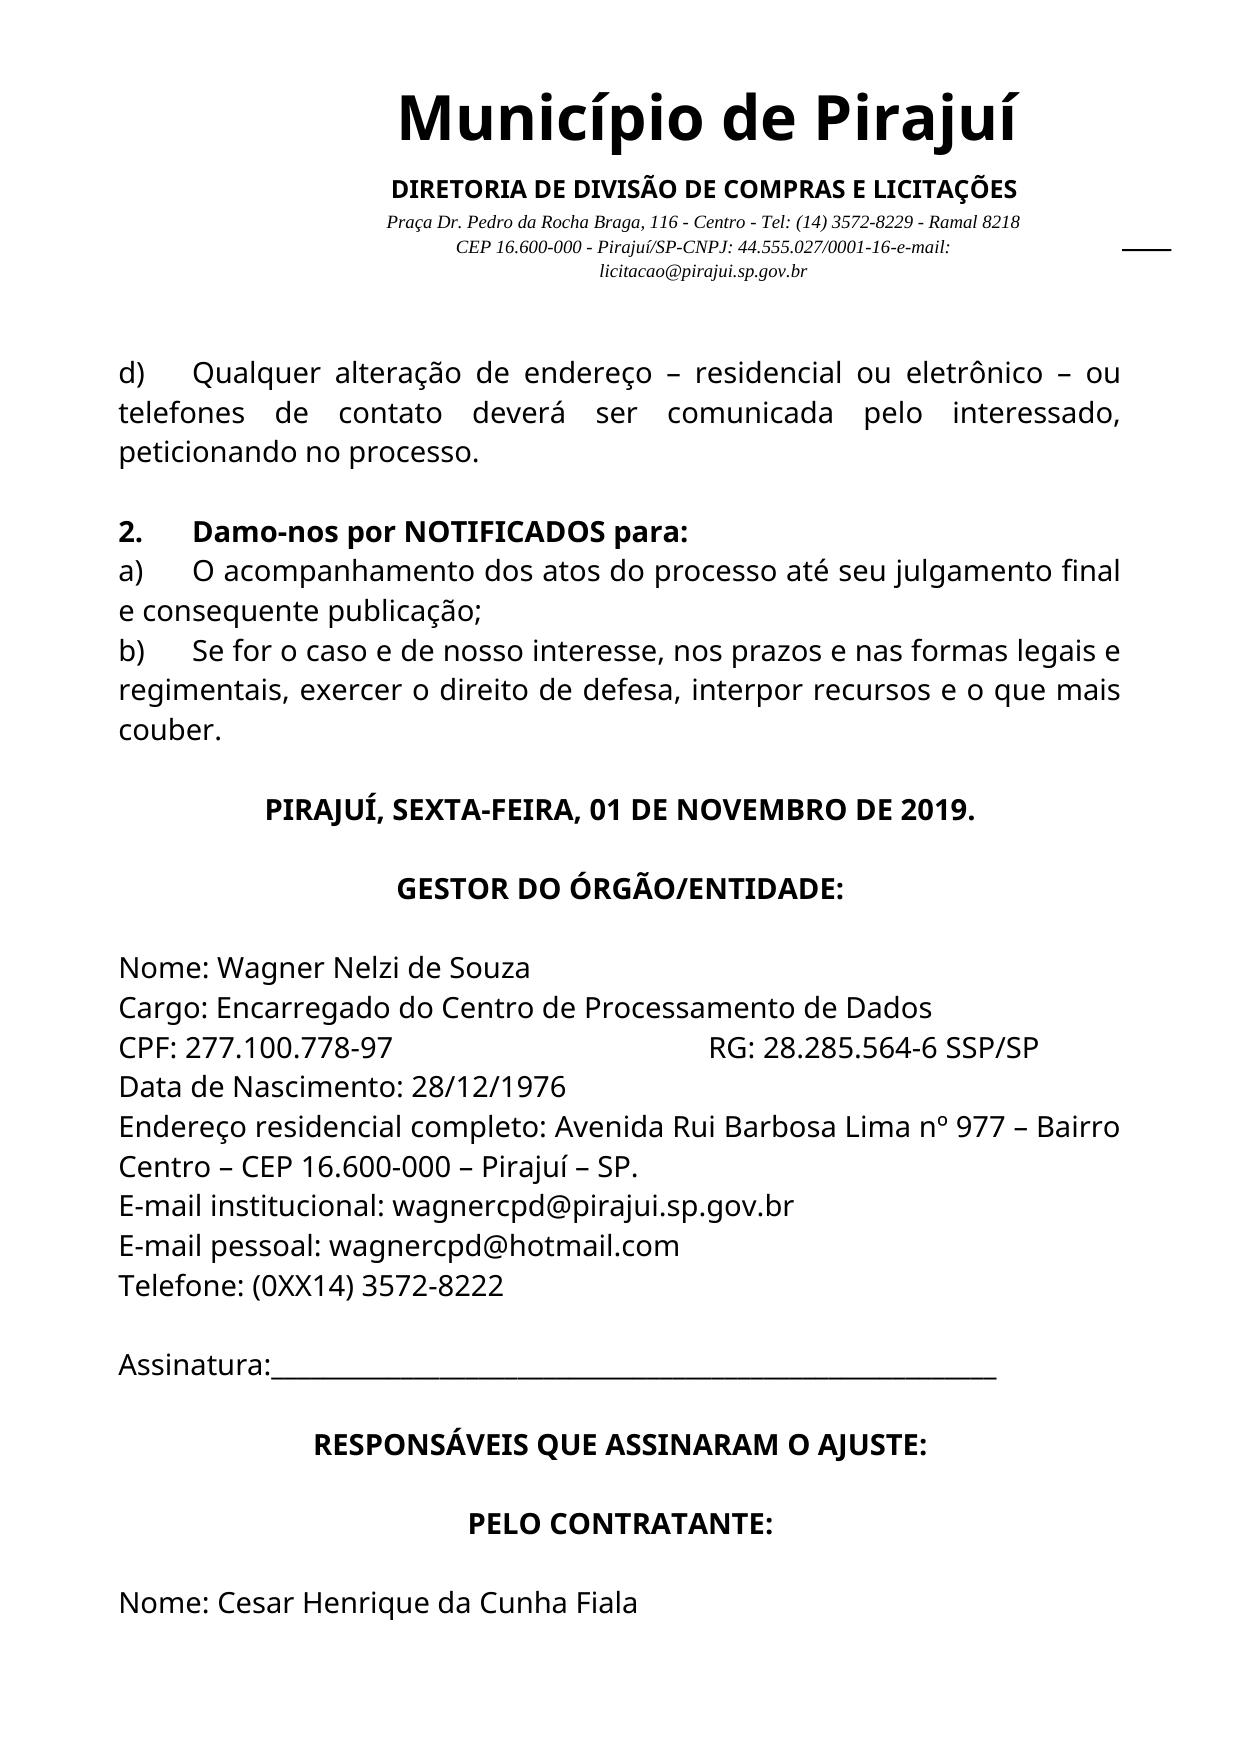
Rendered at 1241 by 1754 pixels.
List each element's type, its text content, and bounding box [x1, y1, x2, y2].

text Nome: Cesar Henrique da Cunha Fiala [118, 1582, 1122, 1622]
text a) O acompanhamento dos atos do processo até seu julgamento final e consequente publicação; [118, 551, 1122, 630]
text E-mail pessoal: wagnercpd@hotmail.com [118, 1225, 1122, 1265]
text E-mail institucional: wagnercpd@pirajui.sp.gov.br [118, 1186, 1122, 1225]
text PIRAJUÍ, SEXTA-FEIRA, 01 DE NOVEMBRO DE 2019. [118, 789, 1122, 828]
text Endereço residencial completo: Avenida Rui Barbosa Lima nº 977 – Bairro Centro – CEP 16.600-000 – Pirajuí – SP. [118, 1106, 1122, 1186]
text GESTOR DO ÓRGÃO/ENTIDADE: [118, 868, 1122, 908]
text RESPONSÁVEIS QUE ASSINARAM O AJUSTE: [118, 1424, 1122, 1463]
text Nome: Wagner Nelzi de Souza [118, 947, 1122, 987]
text Data de Nascimento: 28/12/1976 [118, 1067, 1122, 1106]
text Assinatura:________________________________________________________ [118, 1344, 1122, 1384]
text 2. Damo-nos por NOTIFICADOS para: [118, 511, 1122, 551]
text b) Se for o caso e de nosso interesse, nos prazos e nas formas legais e regimentais, exercer o direito de defesa, interpor recursos e o que mais couber. [118, 630, 1122, 749]
text CPF: 277.100.778-97 RG: 28.285.564-6 SSP/SP [118, 1027, 1122, 1067]
text Telefone: (0XX14) 3572-8222 [118, 1265, 1122, 1305]
text d) Qualquer alteração de endereço – residencial ou eletrônico – ou telefones de contato deverá ser comunicada pelo interessado, peticionando no processo. [118, 352, 1122, 471]
text PELO CONTRATANTE: [118, 1503, 1122, 1543]
text Cargo: Encarregado do Centro de Processamento de Dados [118, 987, 1122, 1027]
